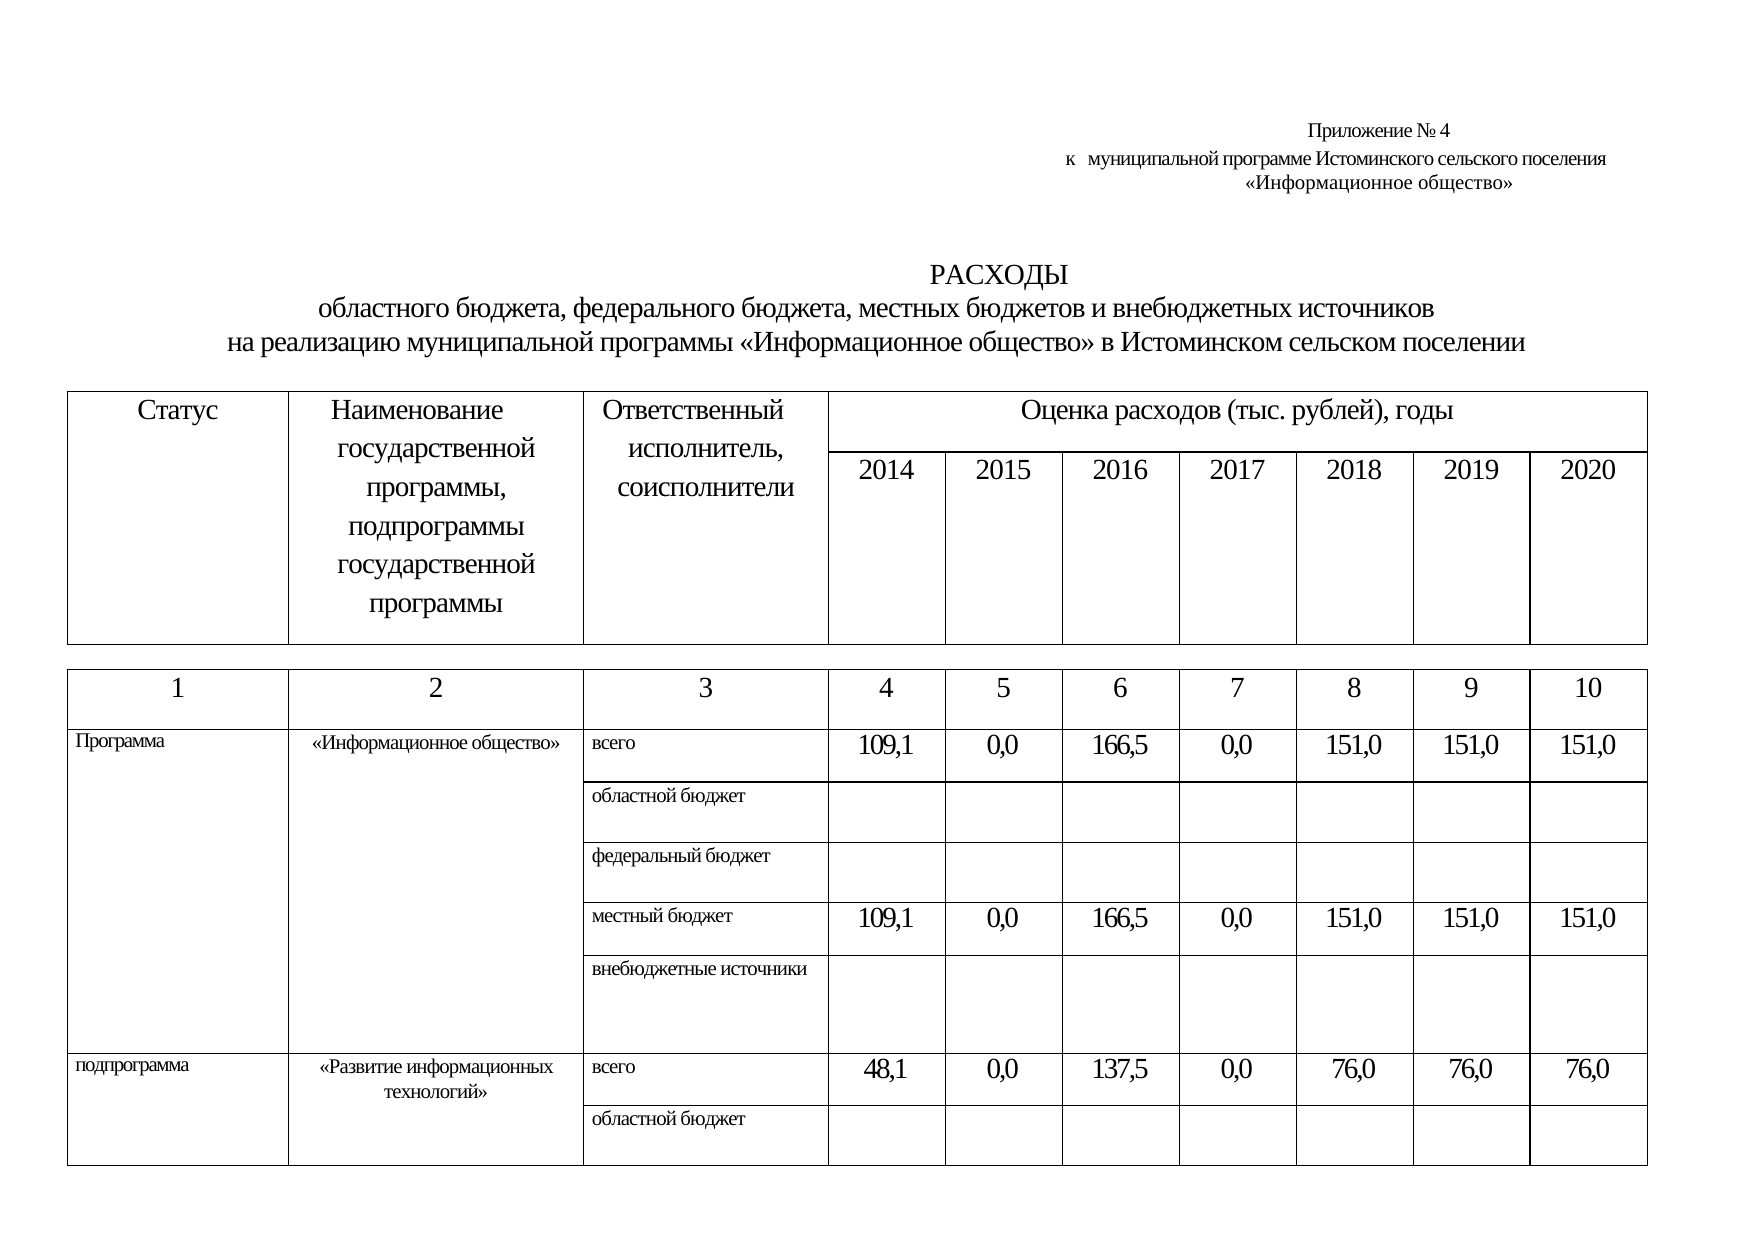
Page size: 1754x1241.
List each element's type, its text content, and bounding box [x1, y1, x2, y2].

table_cell [1414, 1106, 1529, 1165]
table_cell 76,0 [1297, 1054, 1413, 1105]
table_cell [1531, 843, 1647, 902]
table_cell 76,0 [1414, 1054, 1529, 1105]
table_cell [829, 843, 945, 902]
table_cell [1063, 1106, 1179, 1165]
table_cell 0,0 [946, 730, 1062, 781]
table_cell 0,0 [1180, 1054, 1296, 1105]
table_cell [1180, 783, 1296, 842]
table_cell 2014 [829, 453, 945, 644]
table_cell [1180, 1106, 1296, 1165]
table_cell [946, 843, 1062, 902]
table_cell 0,0 [1180, 730, 1296, 781]
table_cell внебюджетные источники [584, 956, 828, 1053]
table_cell [1414, 843, 1529, 902]
table_header 7 [1180, 670, 1296, 729]
table_header Статус [68, 392, 288, 644]
table_cell 2020 [1531, 453, 1647, 644]
table_header Наименование государственной программы, подпрограммы государственной программы [289, 392, 583, 644]
table_cell [1297, 783, 1413, 842]
table_cell [1180, 956, 1296, 1053]
table_cell [1063, 956, 1179, 1053]
table_cell 2015 [946, 453, 1062, 644]
table_cell [829, 1106, 945, 1165]
table_cell 0,0 [1180, 903, 1296, 955]
table_cell 2016 [1063, 453, 1179, 644]
table_header 5 [946, 670, 1062, 729]
text Приложение № 4 [1063, 118, 1695, 142]
table_cell [1531, 1106, 1647, 1165]
table_cell 76,0 [1531, 1054, 1647, 1105]
table_cell местный бюджет [584, 903, 828, 955]
table_cell [1531, 783, 1647, 842]
table_cell [946, 956, 1062, 1053]
table_cell 109,1 [829, 903, 945, 955]
table_cell [1297, 956, 1413, 1053]
table_header 3 [584, 670, 828, 729]
table_cell 151,0 [1414, 730, 1529, 781]
table_cell [1414, 783, 1529, 842]
table_cell всего [584, 1054, 828, 1105]
table_cell [1297, 1106, 1413, 1165]
table_cell [946, 1106, 1062, 1165]
table_cell [829, 783, 945, 842]
table_cell [1063, 843, 1179, 902]
table_cell 0,0 [946, 1054, 1062, 1105]
table_cell 2018 [1297, 453, 1413, 644]
table_cell [1180, 843, 1296, 902]
table_cell федеральный бюджет [584, 843, 828, 902]
table_cell 151,0 [1531, 903, 1647, 955]
table_cell 0,0 [946, 903, 1062, 955]
table_header 4 [829, 670, 945, 729]
table_cell 151,0 [1297, 903, 1413, 955]
table_cell 2019 [1414, 453, 1529, 644]
text областного бюджета, федерального бюджета, местных бюджетов и внебюджетных источников [59, 290, 1695, 324]
table_cell «Развитие информационных технологий» [289, 1054, 583, 1165]
table_header Оценка расходов (тыс. рублей), годы [829, 392, 1647, 451]
table_cell «Информационное общество» [289, 730, 583, 1053]
table_cell [1063, 783, 1179, 842]
table_header 6 [1063, 670, 1179, 729]
table_header 2 [289, 670, 583, 729]
table_header 10 [1531, 670, 1647, 729]
table_cell 166,5 [1063, 730, 1179, 781]
table_cell 166,5 [1063, 903, 1179, 955]
table_cell всего [584, 730, 828, 781]
table_header 9 [1414, 670, 1529, 729]
table_cell 137,5 [1063, 1054, 1179, 1105]
text «Информационное общество» [1063, 170, 1695, 194]
table_cell [1414, 956, 1529, 1053]
table_cell [1297, 843, 1413, 902]
text к муниципальной программе Истоминского сельского поселения [59, 146, 1695, 170]
table_cell [829, 956, 945, 1053]
table_cell 2017 [1180, 453, 1296, 644]
text РАСХОДЫ [59, 257, 1695, 290]
table_cell 151,0 [1297, 730, 1413, 781]
table_header 8 [1297, 670, 1413, 729]
table_cell 151,0 [1531, 730, 1647, 781]
table_cell областной бюджет [584, 783, 828, 842]
table_cell 151,0 [1414, 903, 1529, 955]
table_cell [1531, 956, 1647, 1053]
table_cell [946, 783, 1062, 842]
table_cell Программа [68, 730, 288, 1053]
table_cell 48,1 [829, 1054, 945, 1105]
table_header 1 [68, 670, 288, 729]
text на реализацию муниципальной программы «Информационное общество» в Истоминском сельском поселении [59, 324, 1695, 357]
table_cell 109,1 [829, 730, 945, 781]
table_cell областной бюджет [584, 1106, 828, 1165]
table_header Ответственный исполнитель, соисполнители [584, 392, 828, 644]
table_cell подпрограмма [68, 1054, 288, 1165]
